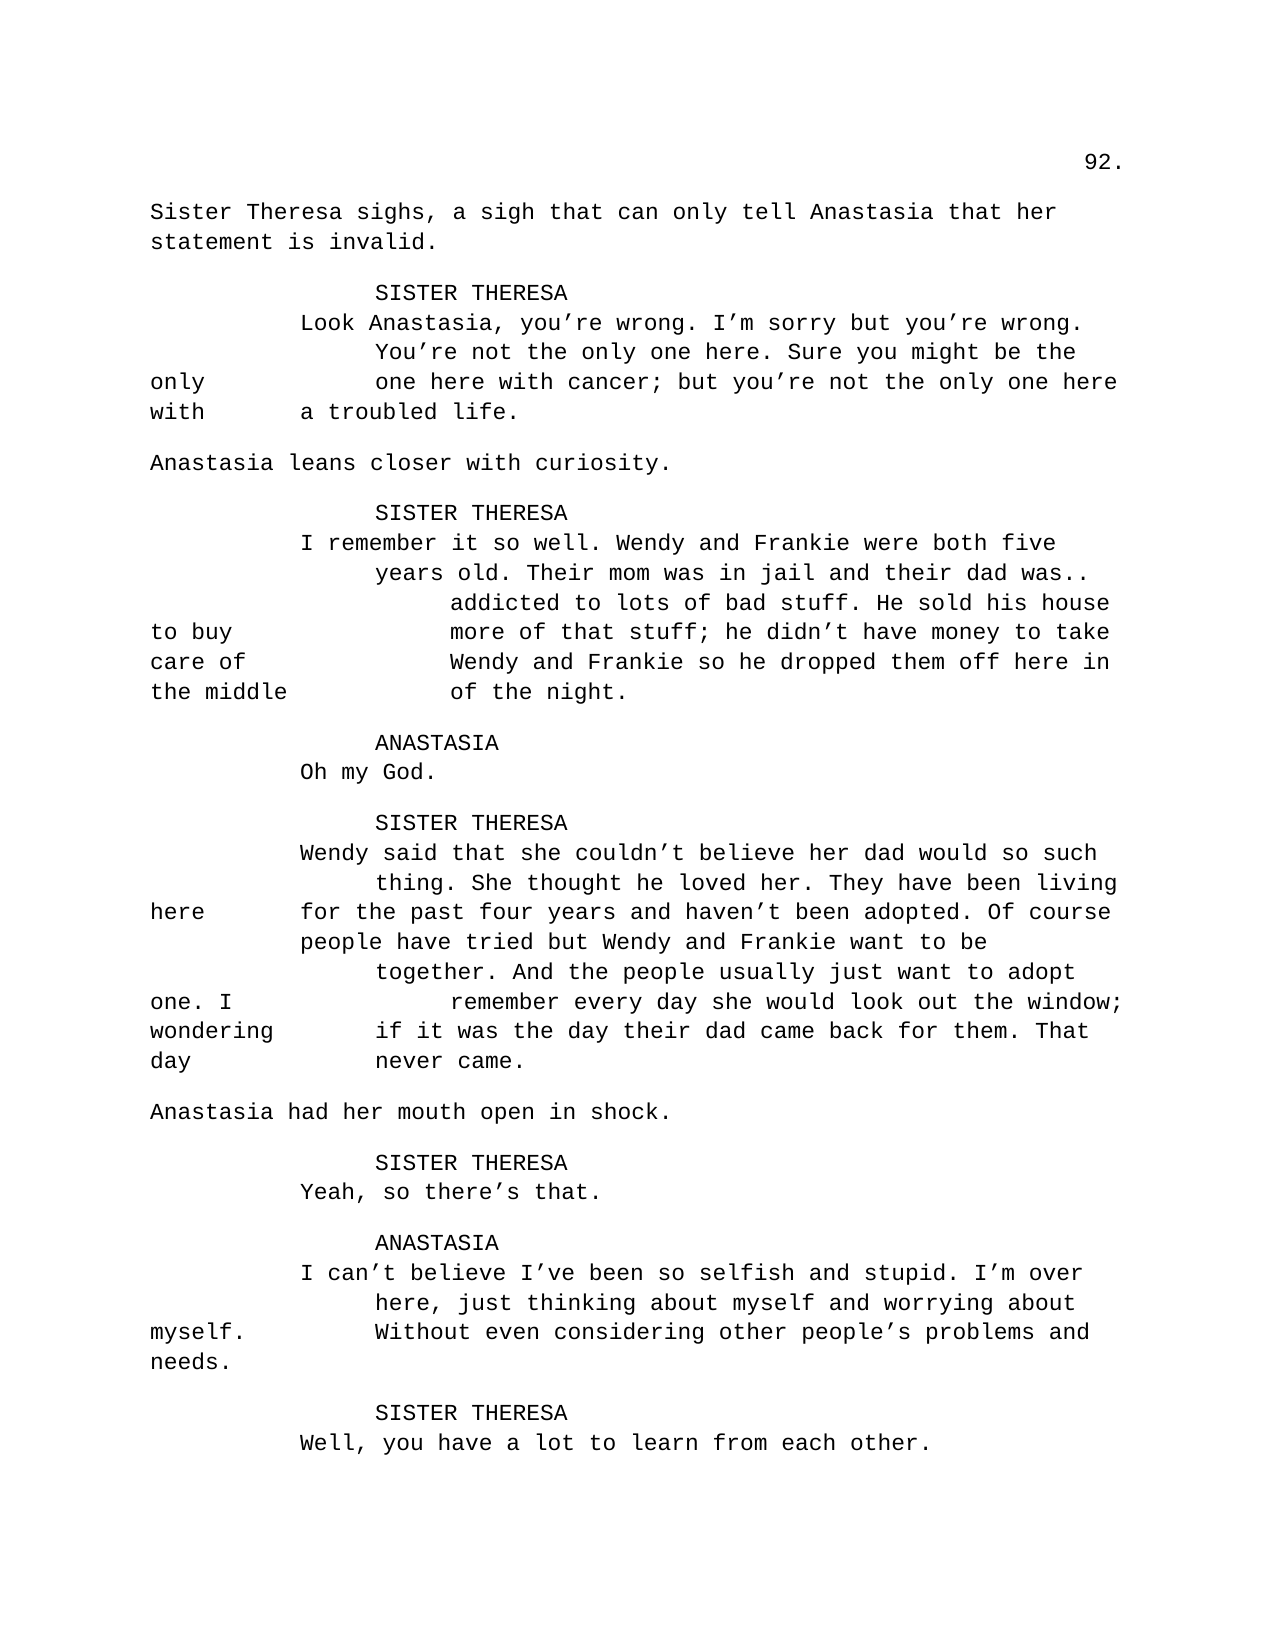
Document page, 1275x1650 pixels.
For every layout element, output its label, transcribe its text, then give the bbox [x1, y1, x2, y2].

text ANASTASIA Oh my God. [150, 731, 1125, 787]
text SISTER THERESA Yeah, so there’s that. [150, 1151, 1125, 1207]
text 92. [150, 150, 1125, 176]
text Sister Theresa sighs, a sigh that can only tell Anastasia that her statement is invalid. [150, 201, 1125, 256]
text ANASTASIA I can’t believe I’ve been so selfish and stupid. I’m over here, just thinking about myself and worrying about myself. Without even considering other people’s problems and needs. [150, 1231, 1125, 1376]
text SISTER THERESA I remember it so well. Wendy and Frankie were both five years old. Their mom was in jail and their dad was.. addicted to lots of bad stuff. He sold his house to buy more of that stuff; he didn’t have money to take care of Wendy and Frankie so he dropped them off here in the middle of the night. [150, 501, 1125, 706]
text SISTER THERESA Wendy said that she couldn’t believe her dad would so such thing. She thought he loved her. They have been living here for the past four years and haven’t been adopted. Of course people have tried but Wendy and Frankie want to be together. And the people usually just want to adopt one. I remember every day she would look out the window; wondering if it was the day their dad came back for them. That day never came. [150, 811, 1125, 1076]
text Anastasia had her mouth open in shock. [150, 1100, 1125, 1126]
text SISTER THERESA Well, you have a lot to learn from each other. [150, 1401, 1125, 1457]
text SISTER THERESA Look Anastasia, you’re wrong. I’m sorry but you’re wrong. You’re not the only one here. Sure you might be the only one here with cancer; but you’re not the only one here with a troubled life. [150, 281, 1125, 426]
text Anastasia leans closer with curiosity. [150, 451, 1125, 477]
